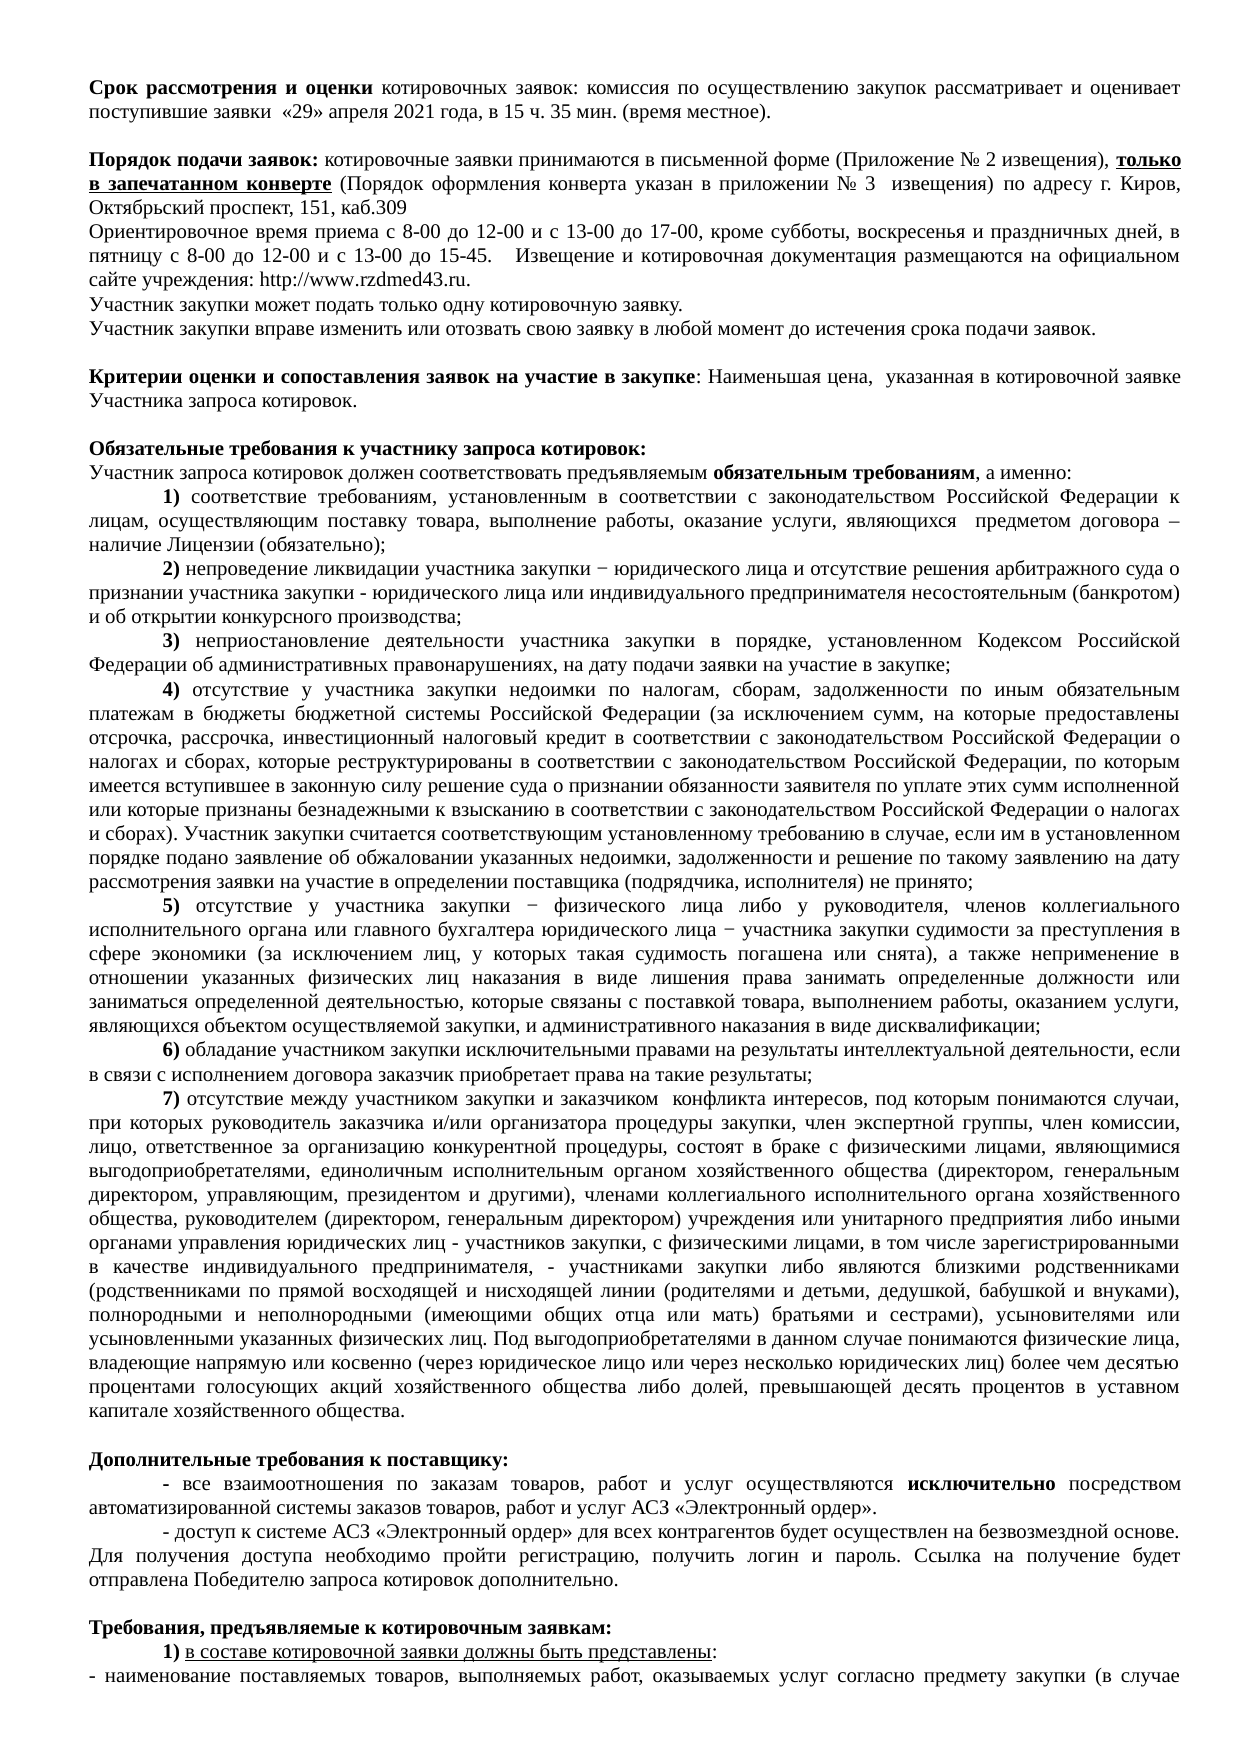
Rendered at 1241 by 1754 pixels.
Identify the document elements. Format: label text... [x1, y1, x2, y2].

text 4) отсутствие у участника закупки недоимки по налогам, сборам, задолженности по иным обязательным платежам в бюджеты бюджетной системы Российской Федерации (за исключением сумм, на которые предоставлены отсрочка, рассрочка, инвестиционный налоговый кредит в соответствии с законодательством Российской Федерации о налогах и сборах, которые реструктурированы в соответствии с законодательством Российской Федерации, по которым имеется вступившее в законную силу решение суда о признании обязанности заявителя по уплате этих сумм исполненной или которые признаны безнадежными к взысканию в соответствии с законодательством Российской Федерации о налогах и сборах). Участник закупки считается соответствующим установленному требованию в случае, если им в установленном порядке подано заявление об обжаловании указанных недоимки, задолженности и решение по такому заявлению на дату рассмотрения заявки на участие в определении поставщика (подрядчика, исполнителя) не принято; [89, 676, 1181, 893]
text Критерии оценки и сопоставления заявок на участие в закупке: Наименьшая цена, указанная в котировочной заявке Участника запроса котировок. [89, 364, 1181, 412]
text Участник запроса котировок должен соответствовать предъявляемым обязательным требованиям, а именно: [89, 460, 1181, 484]
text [89, 1663, 1181, 1687]
text Порядок подачи заявок: котировочные заявки принимаются в письменной форме (Приложение № 2 извещения), только в запечатанном конверте (Порядок оформления конверта указан в приложении № 3 извещения) по адресу г. Киров, Октябрьский проспект, 151, каб.309 [89, 147, 1181, 219]
text 1) в составе котировочной заявки должны быть представлены: [89, 1639, 1181, 1663]
text Участник закупки вправе изменить или отозвать свою заявку в любой момент до истечения срока подачи заявок. [89, 316, 1181, 339]
text 2) непроведение ликвидации участника закупки − юридического лица и отсутствие решения арбитражного суда о признании участника закупки - юридического лица или индивидуального предпринимателя несостоятельным (банкротом) и об открытии конкурсного производства; [89, 556, 1181, 628]
text Дополнительные требования к поставщику: [89, 1446, 1181, 1471]
text 1) соответствие требованиям, установленным в соответствии с законодательством Российской Федерации к лицам, осуществляющим поставку товара, выполнение работы, оказание услуги, являющихся предметом договора – наличие Лицензии (обязательно); [89, 484, 1181, 556]
text 6) обладание участником закупки исключительными правами на результаты интеллектуальной деятельности, если в связи с исполнением договора заказчик приобретает права на такие результаты; [89, 1037, 1181, 1086]
text 5) отсутствие у участника закупки − физического лица либо у руководителя, членов коллегиального исполнительного органа или главного бухгалтера юридического лица − участника закупки судимости за преступления в сфере экономики (за исключением лиц, у которых такая судимость погашена или снята), а также неприменение в отношении указанных физических лиц наказания в виде лишения права занимать определенные должности или заниматься определенной деятельностью, которые связаны с поставкой товара, выполнением работы, оказанием услуги, являющихся объектом осуществляемой закупки, и административного наказания в виде дисквалификации; [89, 893, 1181, 1037]
text - все взаимоотношения по заказам товаров, работ и услуг осуществляются исключительно посредством автоматизированной системы заказов товаров, работ и услуг АСЗ «Электронный ордер». [89, 1471, 1181, 1519]
text Обязательные требования к участнику запроса котировок: [89, 436, 1181, 460]
text Срок рассмотрения и оценки котировочных заявок: комиссия по осуществлению закупок рассматривает и оценивает поступившие заявки «29» апреля 2021 года, в 15 ч. 35 мин. (время местное). [89, 75, 1181, 123]
text Ориентировочное время приема с 8-00 до 12-00 и с 13-00 до 17-00, кроме субботы, воскресенья и праздничных дней, в пятницу с 8-00 до 12-00 и с 13-00 до 15-45. Извещение и котировочная документация размещаются на официальном сайте учреждения: http://www.rzdmed43.ru. [89, 219, 1181, 291]
text 7) отсутствие между участником закупки и заказчиком конфликта интересов, под которым понимаются случаи, при которых руководитель заказчика и/или организатора процедуры закупки, член экспертной группы, член комиссии, лицо, ответственное за организацию конкурентной процедуры, состоят в браке с физическими лицами, являющимися выгодоприобретателями, единоличным исполнительным органом хозяйственного общества (директором, генеральным директором, управляющим, президентом и другими), членами коллегиального исполнительного органа хозяйственного общества, руководителем (директором, генеральным директором) учреждения или унитарного предприятия либо иными органами управления юридических лиц - участников закупки, с физическими лицами, в том числе зарегистрированными в качестве индивидуального предпринимателя, - участниками закупки либо являются близкими родственниками (родственниками по прямой восходящей и нисходящей линии (родителями и детьми, дедушкой, бабушкой и внуками), полнородными и неполнородными (имеющими общих отца или мать) братьями и сестрами), усыновителями или усыновленными указанных физических лиц. Под выгодоприобретателями в данном случае понимаются физические лица, владеющие напрямую или косвенно (через юридическое лицо или через несколько юридических лиц) более чем десятью процентами голосующих акций хозяйственного общества либо долей, превышающей десять процентов в уставном капитале хозяйственного общества. [89, 1086, 1181, 1422]
text Требования, предъявляемые к котировочным заявкам: [89, 1615, 1181, 1639]
text 3) неприостановление деятельности участника закупки в порядке, установленном Кодексом Российской Федерации об административных правонарушениях, на дату подачи заявки на участие в закупке; [89, 628, 1181, 676]
text Участник закупки может подать только одну котировочную заявку. [89, 291, 1181, 316]
text - доступ к системе АСЗ «Электронный ордер» для всех контрагентов будет осуществлен на безвозмездной основе. Для получения доступа необходимо пройти регистрацию, получить логин и пароль. Ссылка на получение будет отправлена Победителю запроса котировок дополнительно. [89, 1519, 1181, 1591]
